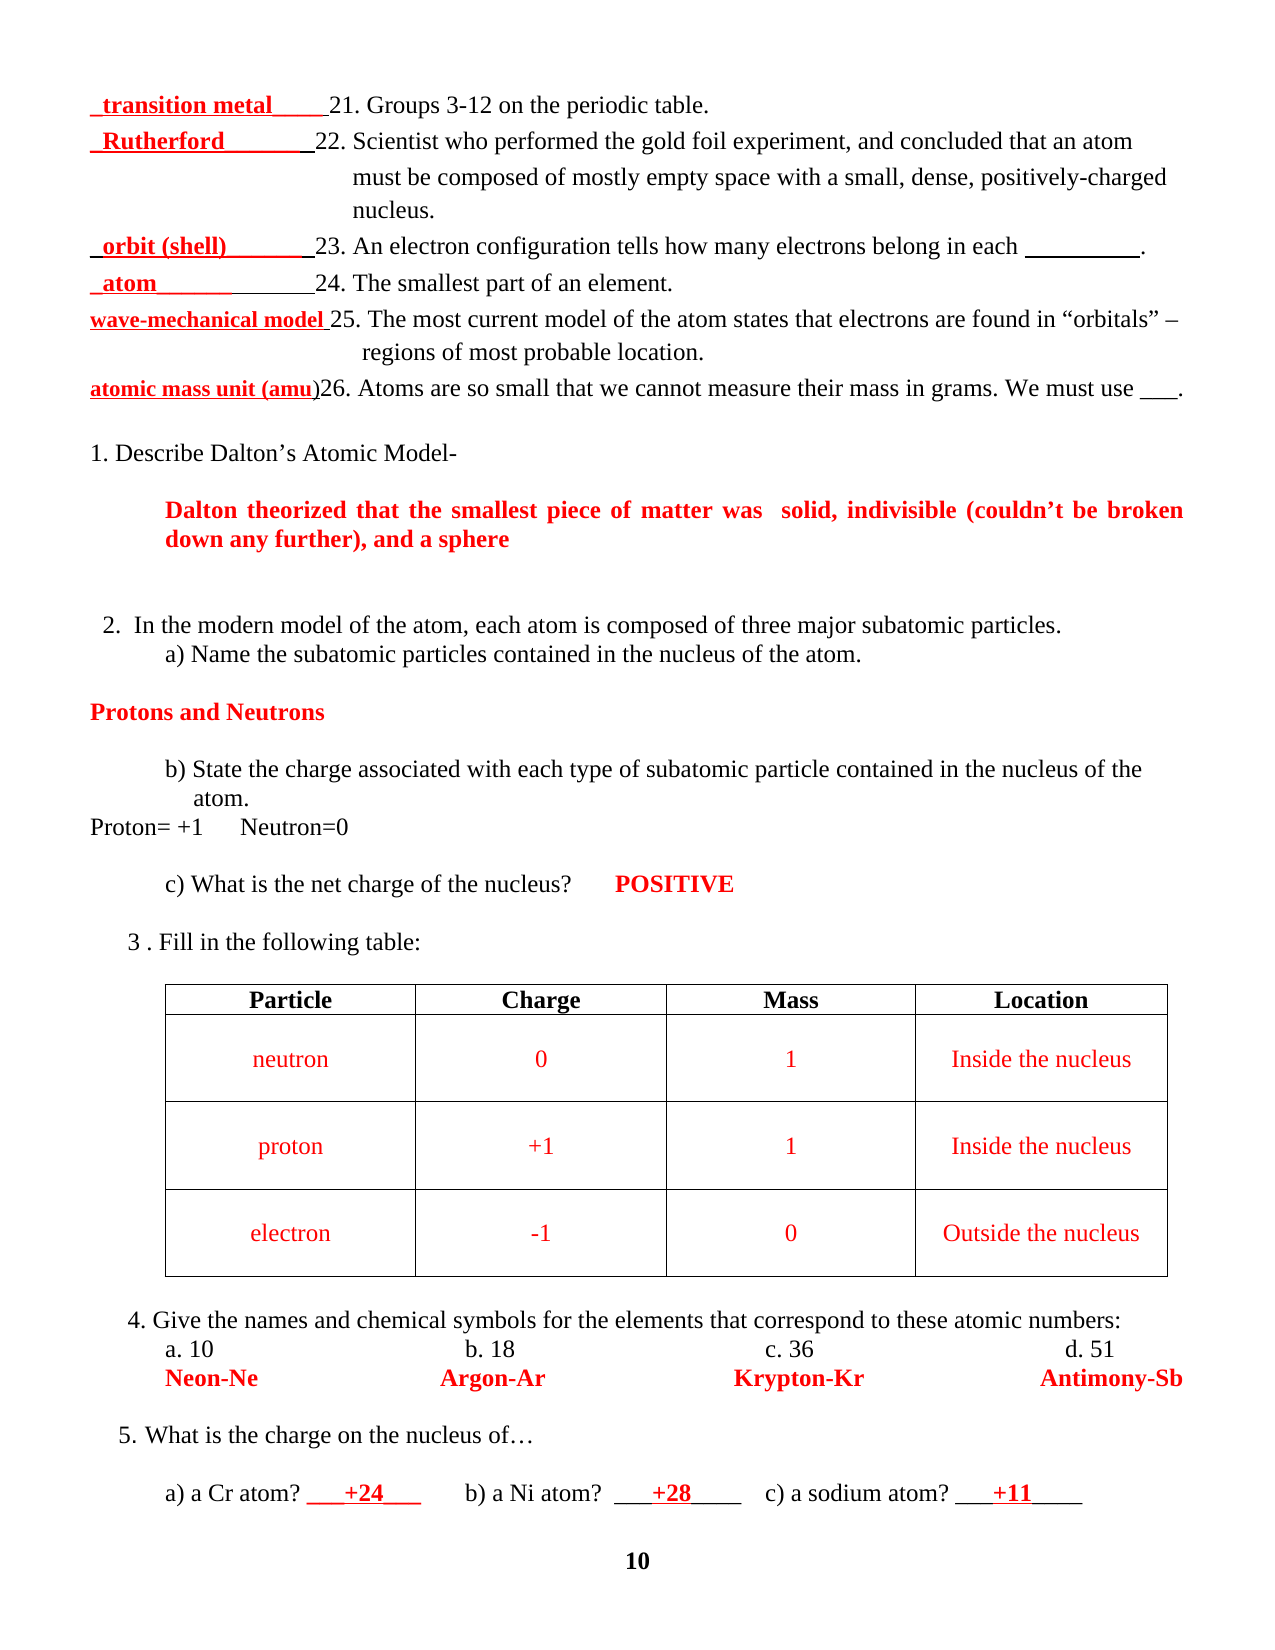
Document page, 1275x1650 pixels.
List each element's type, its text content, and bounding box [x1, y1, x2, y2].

table_cell Inside the nucleus [916, 1102, 1167, 1188]
text c) What is the net charge of the nucleus? POSITIVE [165, 869, 1185, 898]
text _Rutherford______ 22. Scientist who performed the gold foil experiment, and concluded that an atom [90, 126, 1185, 155]
text a) a Cr atom? ___+24___ b) a Ni atom? ___+28____ c) a sodium atom? ___+11____ [90, 1478, 1185, 1507]
text wave-mechanical model 25. The most current model of the atom states that electrons are found in “orbitals” – regions of most probable location. [90, 304, 1185, 366]
text 2. In the modern model of the atom, each atom is composed of three major subatomic particles. [90, 610, 1185, 639]
table_header Mass [667, 985, 915, 1014]
table_cell -1 [416, 1190, 666, 1276]
table_cell Inside the nucleus [916, 1015, 1167, 1101]
text Protons and Neutrons [90, 697, 1185, 725]
table_cell Outside the nucleus [916, 1190, 1167, 1276]
table_cell proton [166, 1102, 415, 1188]
table_cell 1 [667, 1102, 915, 1188]
table_cell 0 [667, 1190, 915, 1276]
text 5. What is the charge on the nucleus of… [118, 1421, 1185, 1449]
text 1. Describe Dalton’s Atomic Model- [90, 438, 1185, 467]
text must be composed of mostly empty space with a small, dense, positively-charged nucleus. [352, 162, 1185, 224]
table_cell neutron [166, 1015, 415, 1101]
text a. 10 b. 18 c. 36 d. 51 [165, 1334, 1185, 1363]
text Proton= +1 Neutron=0 [90, 812, 1185, 840]
text b) State the charge associated with each type of subatomic particle contained in the nucleus of the atom. [165, 754, 1185, 812]
text 3 . Fill in the following table: [127, 927, 1185, 955]
table_header Particle [166, 985, 415, 1014]
text atomic mass unit (amu)26. Atoms are so small that we cannot measure their mass in grams. We must use ___. [90, 373, 1185, 402]
text 4. Give the names and chemical symbols for the elements that correspond to these atomic numbers: [127, 1306, 1185, 1334]
table_cell 0 [416, 1015, 666, 1101]
text _transition metal____ 21. Groups 3-12 on the periodic table. [90, 90, 1185, 119]
text Dalton theorized that the smallest piece of matter was solid, indivisible (couldn’t be broken down any further), and a sphere [165, 495, 1185, 553]
table_header Location [916, 985, 1167, 1014]
text _orbit (shell)______ 23. An electron configuration tells how many electrons belong in each . [90, 231, 1185, 260]
text Neon-Ne Argon-Ar Krypton-Kr Antimony-Sb [90, 1363, 1185, 1392]
table_header Charge [416, 985, 666, 1014]
table_cell +1 [416, 1102, 666, 1188]
table_cell electron [166, 1190, 415, 1276]
text a) Name the subatomic particles contained in the nucleus of the atom. [165, 639, 1185, 668]
text _atom______ 24. The smallest part of an element. [90, 268, 1185, 296]
table_cell 1 [667, 1015, 915, 1101]
